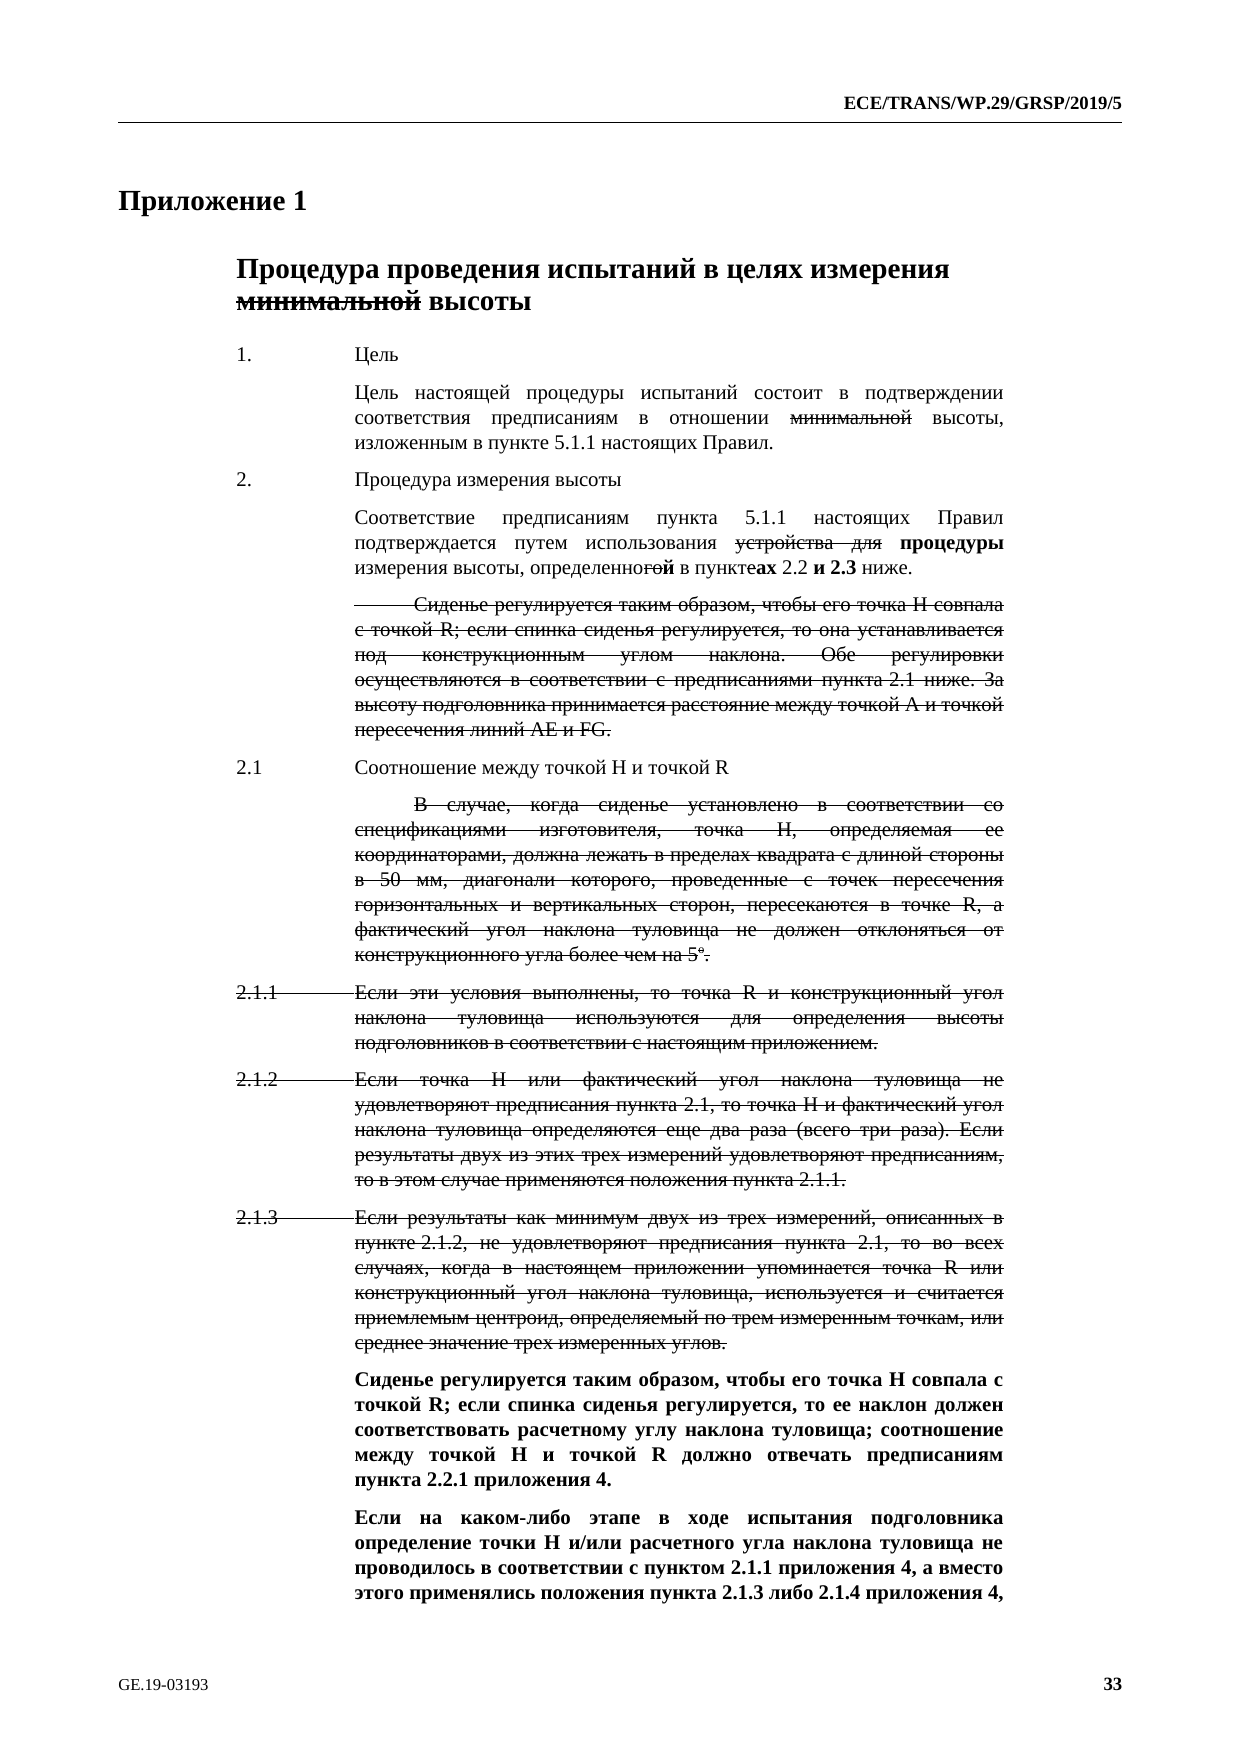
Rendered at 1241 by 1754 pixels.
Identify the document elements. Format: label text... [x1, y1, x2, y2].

text 2.1 Соотношение между точкой H и точкой R [236, 754, 1004, 779]
text Сиденье регулируется таким образом, чтобы его точка H совпала с точкой R; если спинка сиденья регулируется, то ее наклон должен соответствовать расчетному углу наклона туловища; соотношение между точкой H и точкой R должно отвечать предписаниям пункта 2.2.1 приложения 4. [236, 1366, 1004, 1491]
text 2. Процедура измерения высоты [236, 466, 1004, 491]
text Приложение 1 [118, 185, 1004, 216]
text В случае, когда сиденье установлено в соответствии со спецификациями изготовителя, точка H, определяемая ее координаторами, должна лежать в пределах квадрата с длиной стороны в 50 мм, диагонали которого, проведенные с точек пересечения горизонтальных и вертикальных сторон, пересекаются в точке R, а фактический угол наклона туловища не должен отклоняться от конструкционного угла более чем на 5о. [236, 791, 1004, 966]
text 2.1.1 Если эти условия выполнены, то точка R и конструкционный угол наклона туловища используются для определения высоты подголовников в соответствии с настоящим приложением. [236, 994, 1004, 1054]
text Соответствие предписаниям пункта 5.1.1 настоящих Правил подтверждается путем использования устройства для процедуры измерения высоты, определенногой в пунктеах 2.2 и 2.3 ниже. [236, 504, 1004, 579]
text Цель настоящей процедуры испытаний состоит в подтверждении соответствия предписаниям в отношении минимальной высоты, изложенным в пункте 5.1.1 настоящих Правил. [236, 379, 1004, 454]
text 2.1.3 Если результаты как минимум двух из трех измерений, описанных в пункте 2.1.2, не удовлетворяют предписания пункта 2.1, то во всех случаях, когда в настоящем приложении упоминается точка R или конструкционный угол наклона туловища, используется и считается приемлемым центроид, определяемый по трем измеренным точкам, или среднее значение трех измеренных углов. [236, 1219, 1004, 1354]
text 2.1.2 Если точка H или фактический угол наклона туловища не удовлетворяют предписания пункта 2.1, то точка H и фактический угол наклона туловища определяются еще два раза (всего три раза). Если результаты двух из этих трех измерений удовлетворяют предписаниям, то в этом случае применяются положения пункта 2.1.1. [236, 1081, 1004, 1191]
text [236, 1504, 1004, 1604]
text 2.1.1 Если эти условия выполнены, то точка R и конструкционный угол наклона туловища используются для определения высоты подголовников в соответствии с настоящим приложением. [236, 979, 1004, 993]
text 1. Цель [236, 341, 1004, 366]
text Процедура проведения испытаний в целях измерения минимальной высоты [118, 254, 1004, 316]
text Сиденье регулируется таким образом, чтобы его точка H совпала с точкой R; если спинка сиденья регулируется, то она устанавливается под конструкционным углом наклона. Обе регулировки осуществляются в соответствии с предписаниями пункта 2.1 ниже. За высоту подголовника принимается расстояние между точкой А и точкой пересечения линий АЕ и FG. [236, 591, 1004, 741]
